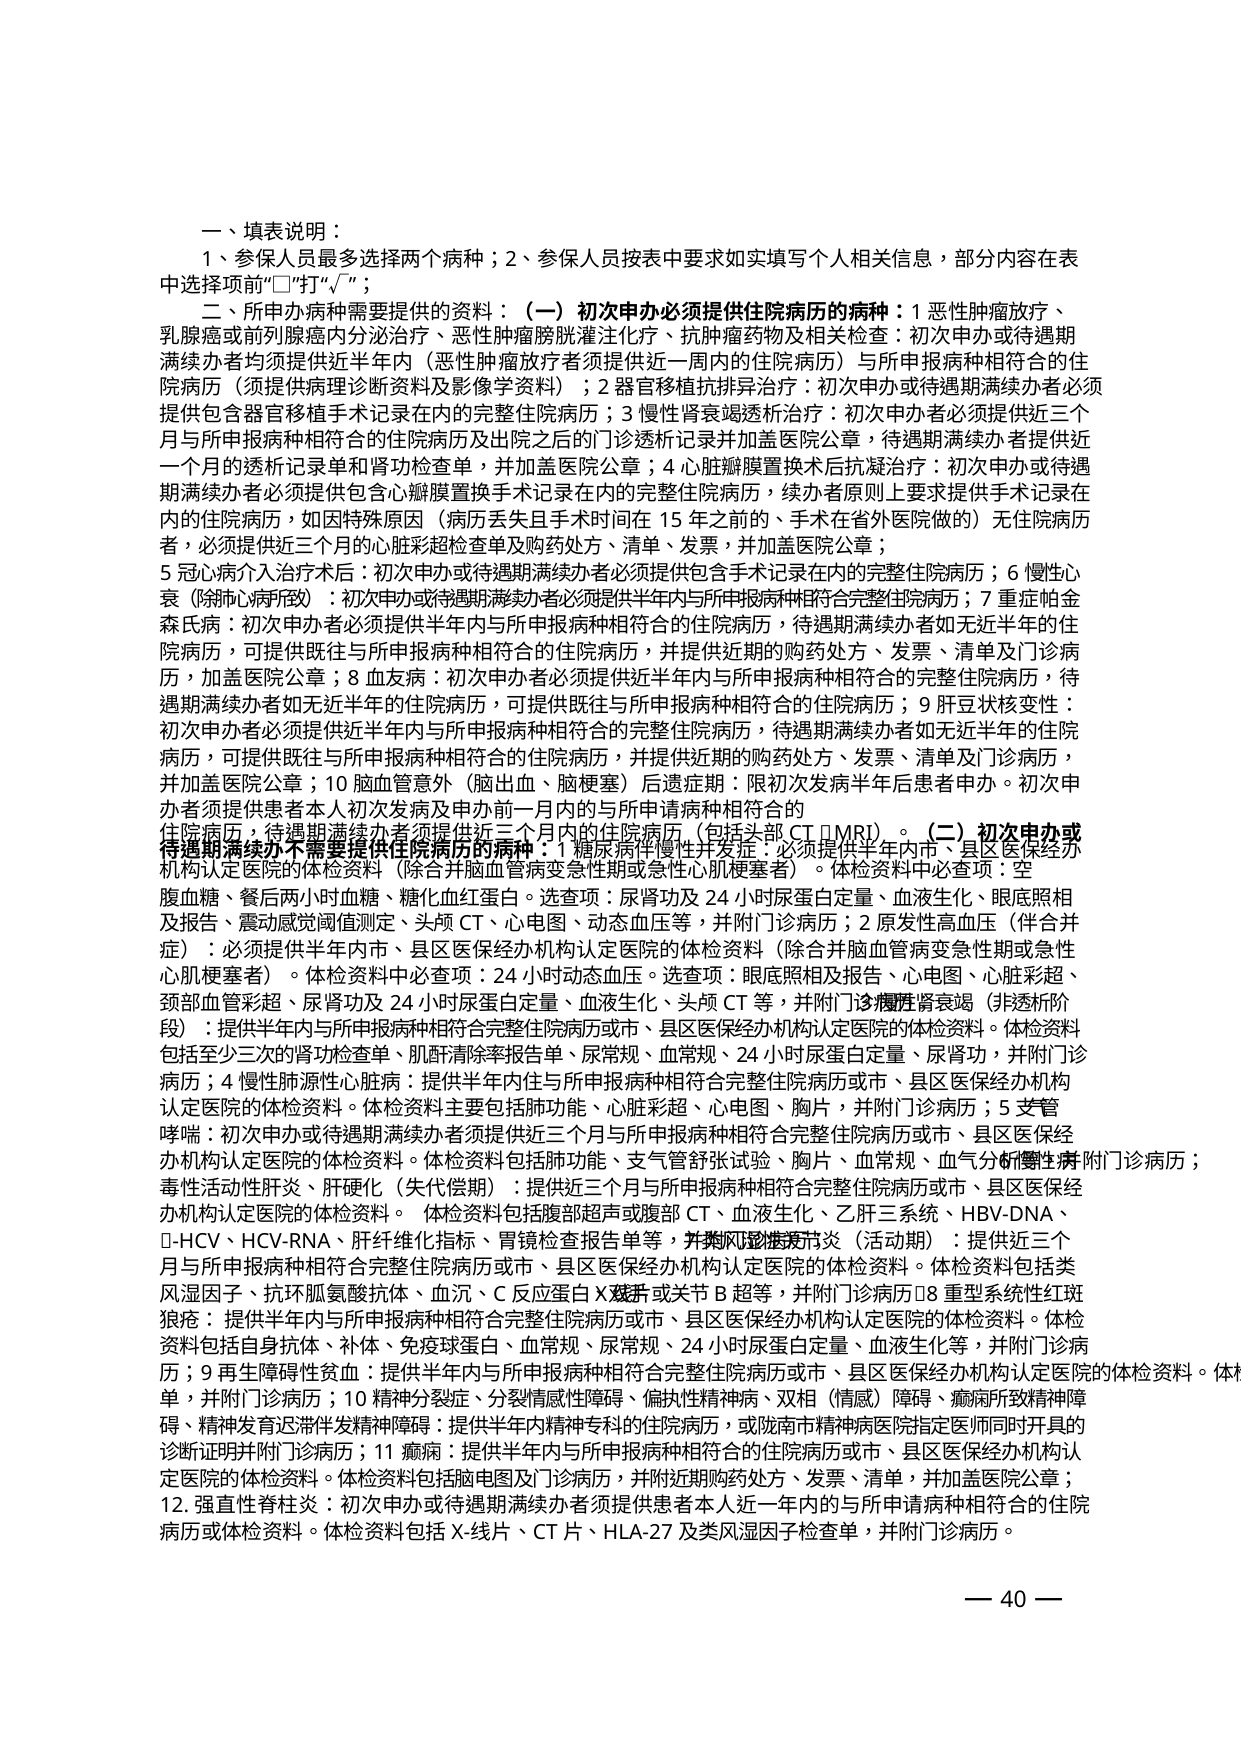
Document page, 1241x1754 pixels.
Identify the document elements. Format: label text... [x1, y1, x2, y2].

text 5 冠心病介入治疗术后：初次申办或待遇期满续办者必须提供包含手术记录在内的完整住院病历；6 慢性心衰（除肺心病所致）：初次申办或待遇期满续办者必须提供半年内与所申报病种相符合完整住院病历；7 重症帕金森氏病：初次申办者必须提供半年内与所申报病种相符合的住院病历，待遇期满续办者如无近半年的住院病历，可提供既往与所申报病种相符合的住院病历，并提供近期的购药处方、发票、清单及门诊病历，加盖医院公章；8 血友病：初次申办者必须提供近半年内与所申报病种相符合的完整住院病历，待遇期满续办者如无近半年的住院病历，可提供既往与所申报病种相符合的住院病历；9 肝豆状核变性：初次申办者必须提供近半年内与所申报病种相符合的完整住院病历，待遇期满续办者如无近半年的住院病历，可提供既往与所申报病种相符合的住院病历，并提供近期的购药处方、发票、清单及门诊病历，并加盖医院公章；10 脑血管意外（脑出血、脑梗塞）后遗症期：限初次发病半年后患者申办。初次申办者须提供患者本人初次发病及申办前一月内的与所申请病种相符合的 [159, 559, 1081, 824]
text 腹血糖、餐后两小时血糖、糖化血红蛋白。选查项：尿肾功及 24 小时尿蛋白定量、血液生化、眼底照相及报告、震动感觉阈值测定、头颅 CT、心电图、动态血压等，并附门诊病历；2 原发性高血压（伴合并症）：必须提供半年内市、县区医保经办机构认定医院的体检资料（除合并脑血管病变急性期或急性心肌梗塞者）。体检资料中必查项：24 小时动态血压。选查项：眼底照相及报告、心电图、心脏彩超、颈部血管彩超、尿肾功及 24 小时尿蛋白定量、血液生化、头颅 CT 等，并附门诊病历；3 慢性肾衰竭（非透析阶段）：提供半年内与所申报病种相符合完整住院病历或市、县区医保经办机构认定医院的体检资料。体检资料包括至少三次的肾功检查单、肌酐清除率报告单、尿常规、血常规、24 小时尿蛋白定量、尿肾功，并附门诊病历；4 慢性肺源性心脏病：提供半年内住与所申报病种相符合完整住院病历或市、县区医保经办机构认定医院的体检资料。体检资料主要包括肺功能、心脏彩超、心电图、胸片，并附门诊病历；5 支气管哮喘：初次申办或待遇期满续办者须提供近三个月与所申报病种相符合完整住院病历或市、县区医保经办机构认定医院的体检资料。体检资料包括肺功能、支气管舒张试验、胸片、血常规、血气分析等，并附门诊病历；6 慢性病毒性活动性肝炎、肝硬化（失代偿期）：提供近三个月与所申报病种相符合完整住院病历或市、县区医保经办机构认定医院的体检资料。 体检资料包括腹部超声或腹部 CT、血液生化、乙肝三系统、HBV-DNA、抗-HCV、HCV-RNA、肝纤维化指标、胃镜检查报告单等，并附门诊病历； 7 类风湿性关节炎（活动期）：提供近三个月与所申报病种相符合完整住院病历或市、县区医保经办机构认定医院的体检资料。体检资料包括类风湿因子、抗环胍氨酸抗体、血沉、C 反应蛋白、双手 X 线片或关节 B 超等，并附门诊病历；8 重型系统性红斑狼疮： 提供半年内与所申报病种相符合完整住院病历或市、县区医保经办机构认定医院的体检资料。体检资料包括自身抗体、补体、免疫球蛋白、血常规、尿常规、24 小时尿蛋白定量、血液生化等，并附门诊病历；9 再生障碍性贫血：提供半年内与所申报病种相符合完整住院病历或市、县区医保经办机构认定医院的体检资料。体检资料包括血常规、网织红细胞、骨髓穿刺报告单，并附门诊病历；10 精神分裂症、分裂情感性障碍、偏执性精神病、双相（情感）障碍、癫痫所致精神障碍、精神发育迟滞伴发精神障碍：提供半年内精神专科的住院病历，或陇南市精神病医院指定医师同时开具的诊断证明并附门诊病历；11 癫痫：提供半年内与所申报病种相符合的住院病历或市、县区医保经办机构认定医院的体检资料。体检资料包括脑电图及门诊病历，并附近期购药处方、发票、清单，并加盖医院公章； 12. 强直性脊柱炎：初次申办或待遇期满续办者须提供患者本人近一年内的与所申请病种相符合的住院病历或体检资料。体检资料包括 X-线片、CT 片、HLA-27 及类风湿因子检查单，并附门诊病历。 [159, 884, 1091, 1545]
text 二、所申办病种需要提供的资料：（一）初次申办必须提供住院病历的病种：1 恶性肿瘤放疗、 [201, 298, 1121, 325]
text 一、填表说明： [201, 219, 1121, 245]
text 1、参保人员最多选择两个病种；2、参保人员按表中要求如实填写个人相关信息，部分内容在表中选择项前“□”打“√”； [159, 245, 1081, 298]
text 乳腺癌或前列腺癌内分泌治疗、恶性肿瘤膀胱灌注化疗、抗肿瘤药物及相关检查：初次申办或待遇期 [159, 325, 1121, 348]
text 住院病历，待遇期满续办者须提供近三个月内的住院病历（包括头部 CT 或 MRI）。（二）初次申办或待遇期满续办不需要提供住院病历的病种：1 糖尿病伴慢性并发症：必须提供半年内市、县区医保经办机构认定医院的体检资料（除合并脑血管病变急性期或急性心肌梗塞者）。体检资料中必查项：空 [159, 824, 1082, 884]
text 满续办者均须提供近半年内（恶性肿瘤放疗者须提供近一周内的住院病历）与所申报病种相符合的住院病历（须提供病理诊断资料及影像学资料）；2 器官移植抗排异治疗：初次申办或待遇期满续办者必须提供包含器官移植手术记录在内的完整住院病历；3 慢性肾衰竭透析治疗：初次申办者必须提供近三个月与所申报病种相符合的住院病历及出院之后的门诊透析记录并加盖医院公章，待遇期满续办者提供近一个月的透析记录单和肾功检查单，并加盖医院公章；4 心脏瓣膜置换术后抗凝治疗：初次申办或待遇期满续办者必须提供包含心瓣膜置换手术记录在内的完整住院病历，续办者原则上要求提供手术记录在内的住院病历，如因特殊原因（病历丢失且手术时间在 15 年之前的、手术在省外医院做的）无住院病历者，必须提供近三个月的心脏彩超检查单及购药处方、清单、发票，并加盖医院公章； [159, 348, 1091, 559]
